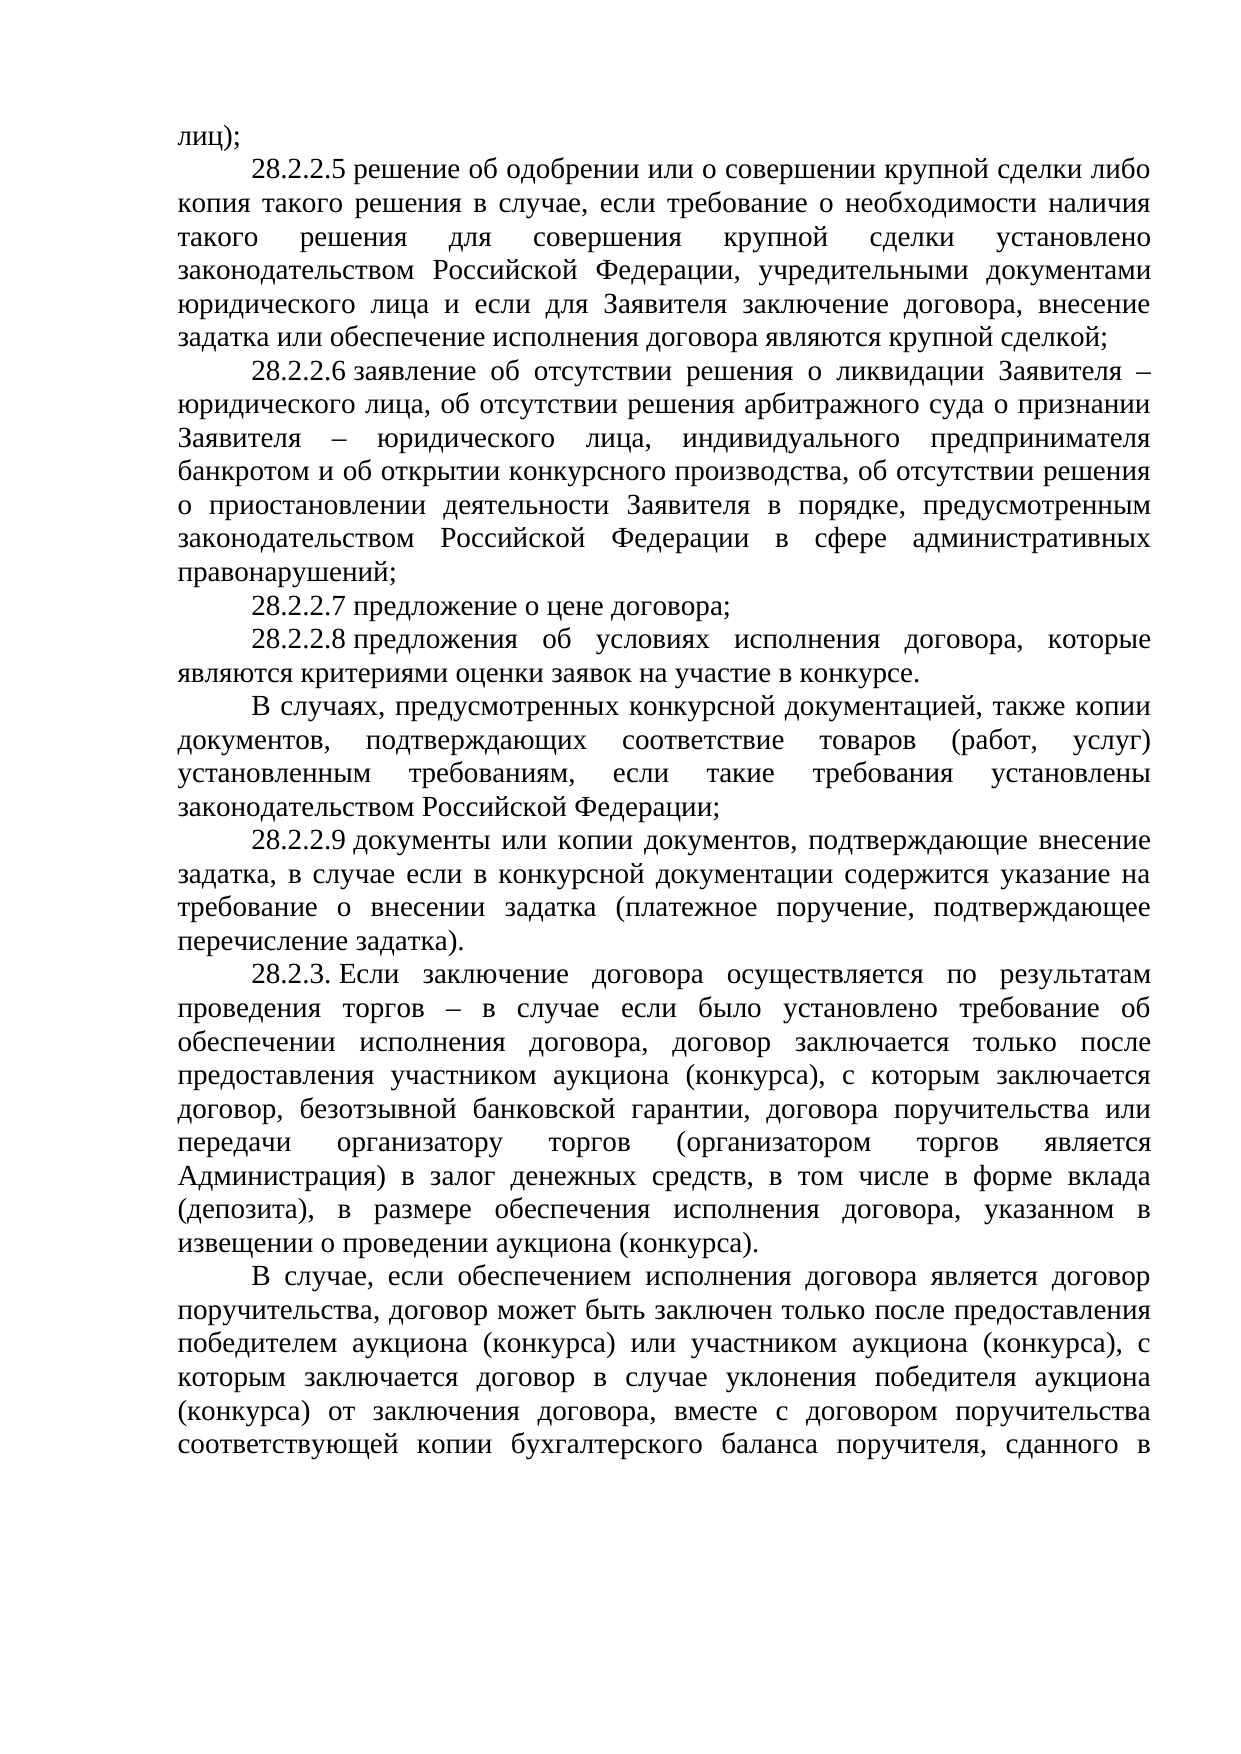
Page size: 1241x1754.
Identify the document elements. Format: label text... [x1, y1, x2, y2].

text 28.2.2.6 заявление об отсутствии решения о ликвидации Заявителя – юридического лица, об отсутствии решения арбитражного суда о признании Заявителя – юридического лица, индивидуального предпринимателя банкротом и об открытии конкурсного производства, об отсутствии решения о приостановлении деятельности Заявителя в порядке, предусмотренным законодательством Российской Федерации в сфере административных правонарушений; [177, 353, 1152, 588]
text 28.2.2.9 документы или копии документов, подтверждающие внесение задатка, в случае если в конкурсной документации содержится указание на требование о внесении задатка (платежное поручение, подтверждающее перечисление задатка). [177, 822, 1152, 957]
text 28.2.2.8 предложения об условиях исполнения договора, которые являются критериями оценки заявок на участие в конкурсе. [177, 621, 1152, 688]
text 28.2.2.7 предложение о цене договора; [177, 588, 1152, 621]
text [177, 1258, 1152, 1460]
text В случаях, предусмотренных конкурсной документацией, также копии документов, подтверждающих соответствие товаров (работ, услуг) установленным требованиям, если такие требования установлены законодательством Российской Федерации; [177, 688, 1152, 822]
text 28.2.3. Если заключение договора осуществляется по результатам проведения торгов – в случае если было установлено требование об обеспечении исполнения договора, договор заключается только после предоставления участником аукциона (конкурса), с которым заключается договор, безотзывной банковской гарантии, договора поручительства или передачи организатору торгов (организатором торгов является Администрация) в залог денежных средств, в том числе в форме вклада (депозита), в размере обеспечения исполнения договора, указанном в извещении о проведении аукциона (конкурса). [177, 957, 1152, 1258]
text 28.2.2.5 решение об одобрении или о совершении крупной сделки либо копия такого решения в случае, если требование о необходимости наличия такого решения для совершения крупной сделки установлено законодательством Российской Федерации, учредительными документами юридического лица и если для Заявителя заключение договора, внесение задатка или обеспечение исполнения договора являются крупной сделкой; [177, 152, 1152, 353]
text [177, 118, 1152, 152]
